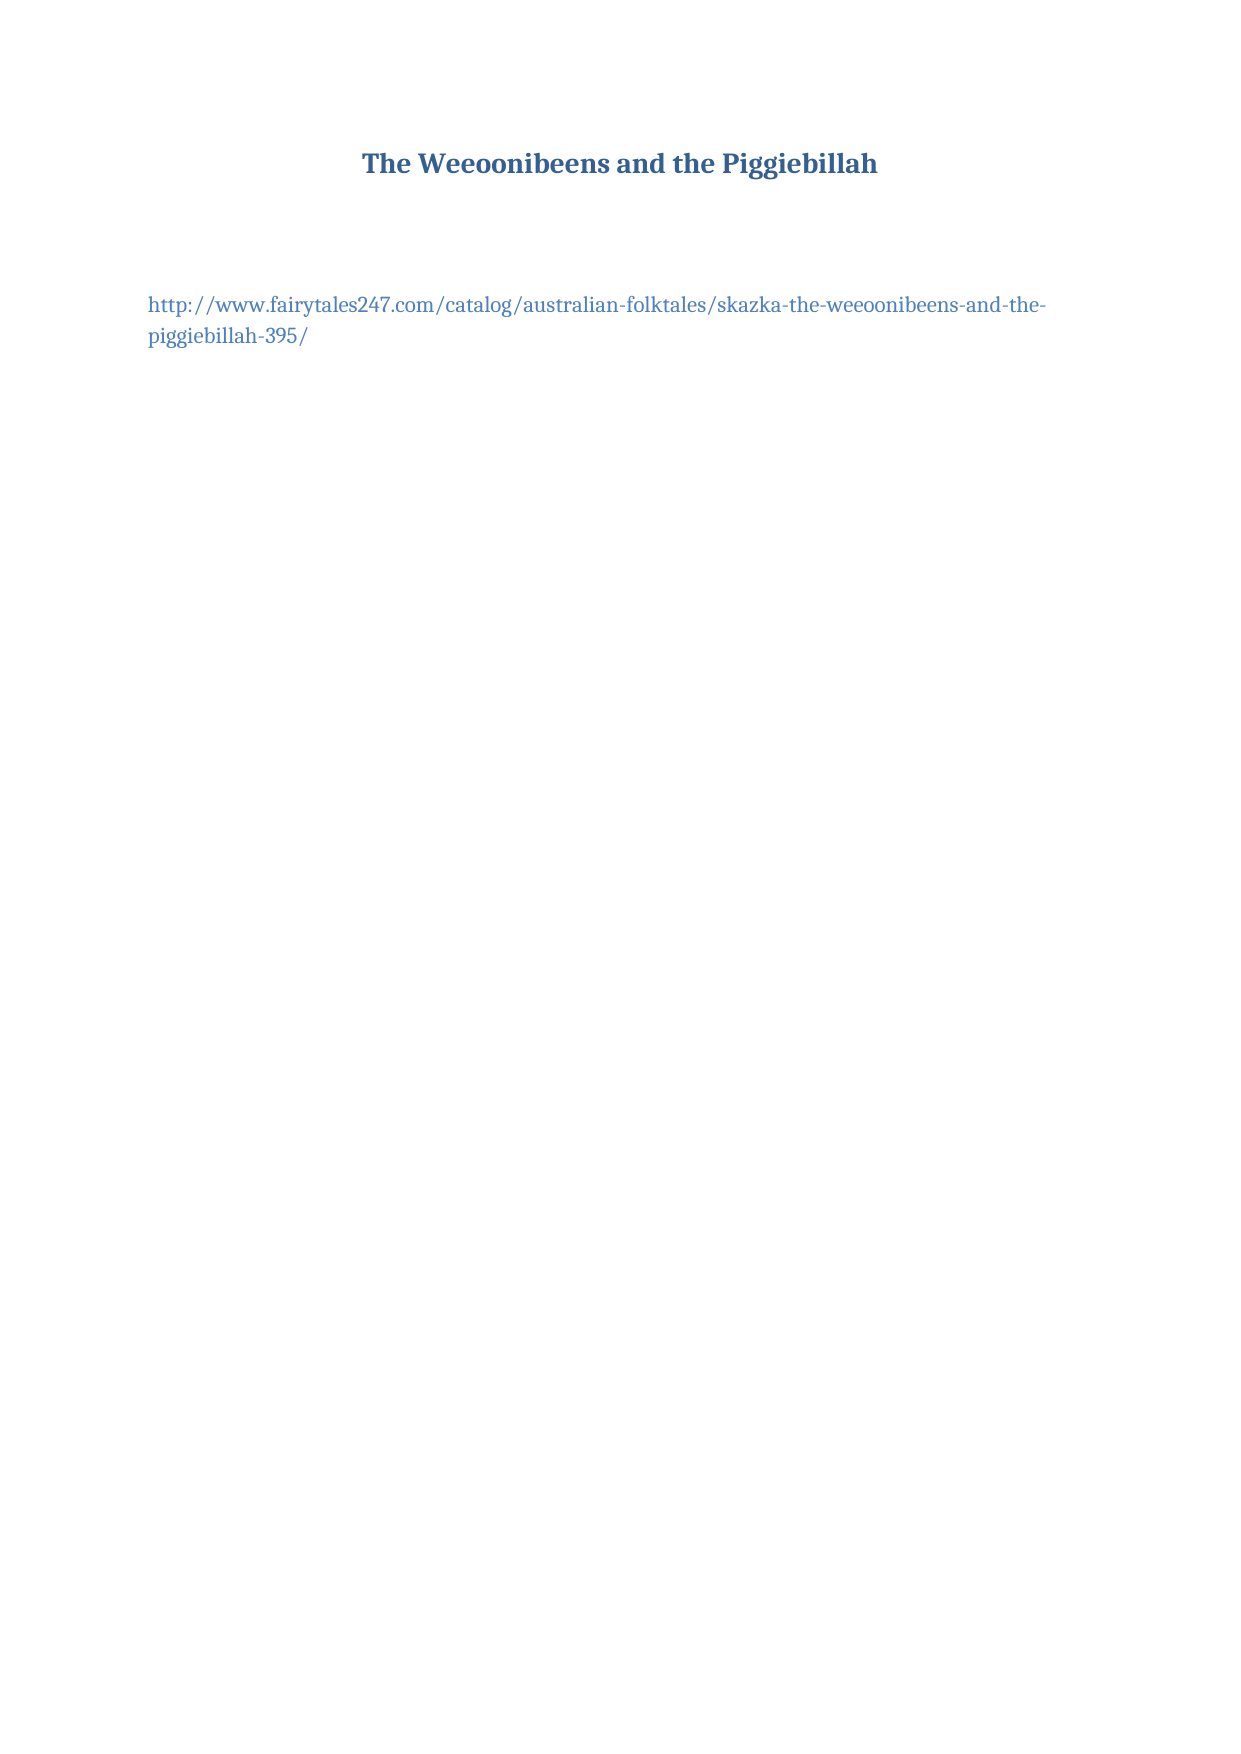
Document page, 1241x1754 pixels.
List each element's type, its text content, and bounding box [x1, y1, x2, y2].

subtitle The Weeoonibeens and the Piggiebillah [148, 148, 1093, 181]
subtitle http://www.fairytales247.com/catalog/australian-folktales/skazka-the-weeoonibeens-and-the-piggiebillah-395/ [148, 292, 1093, 349]
